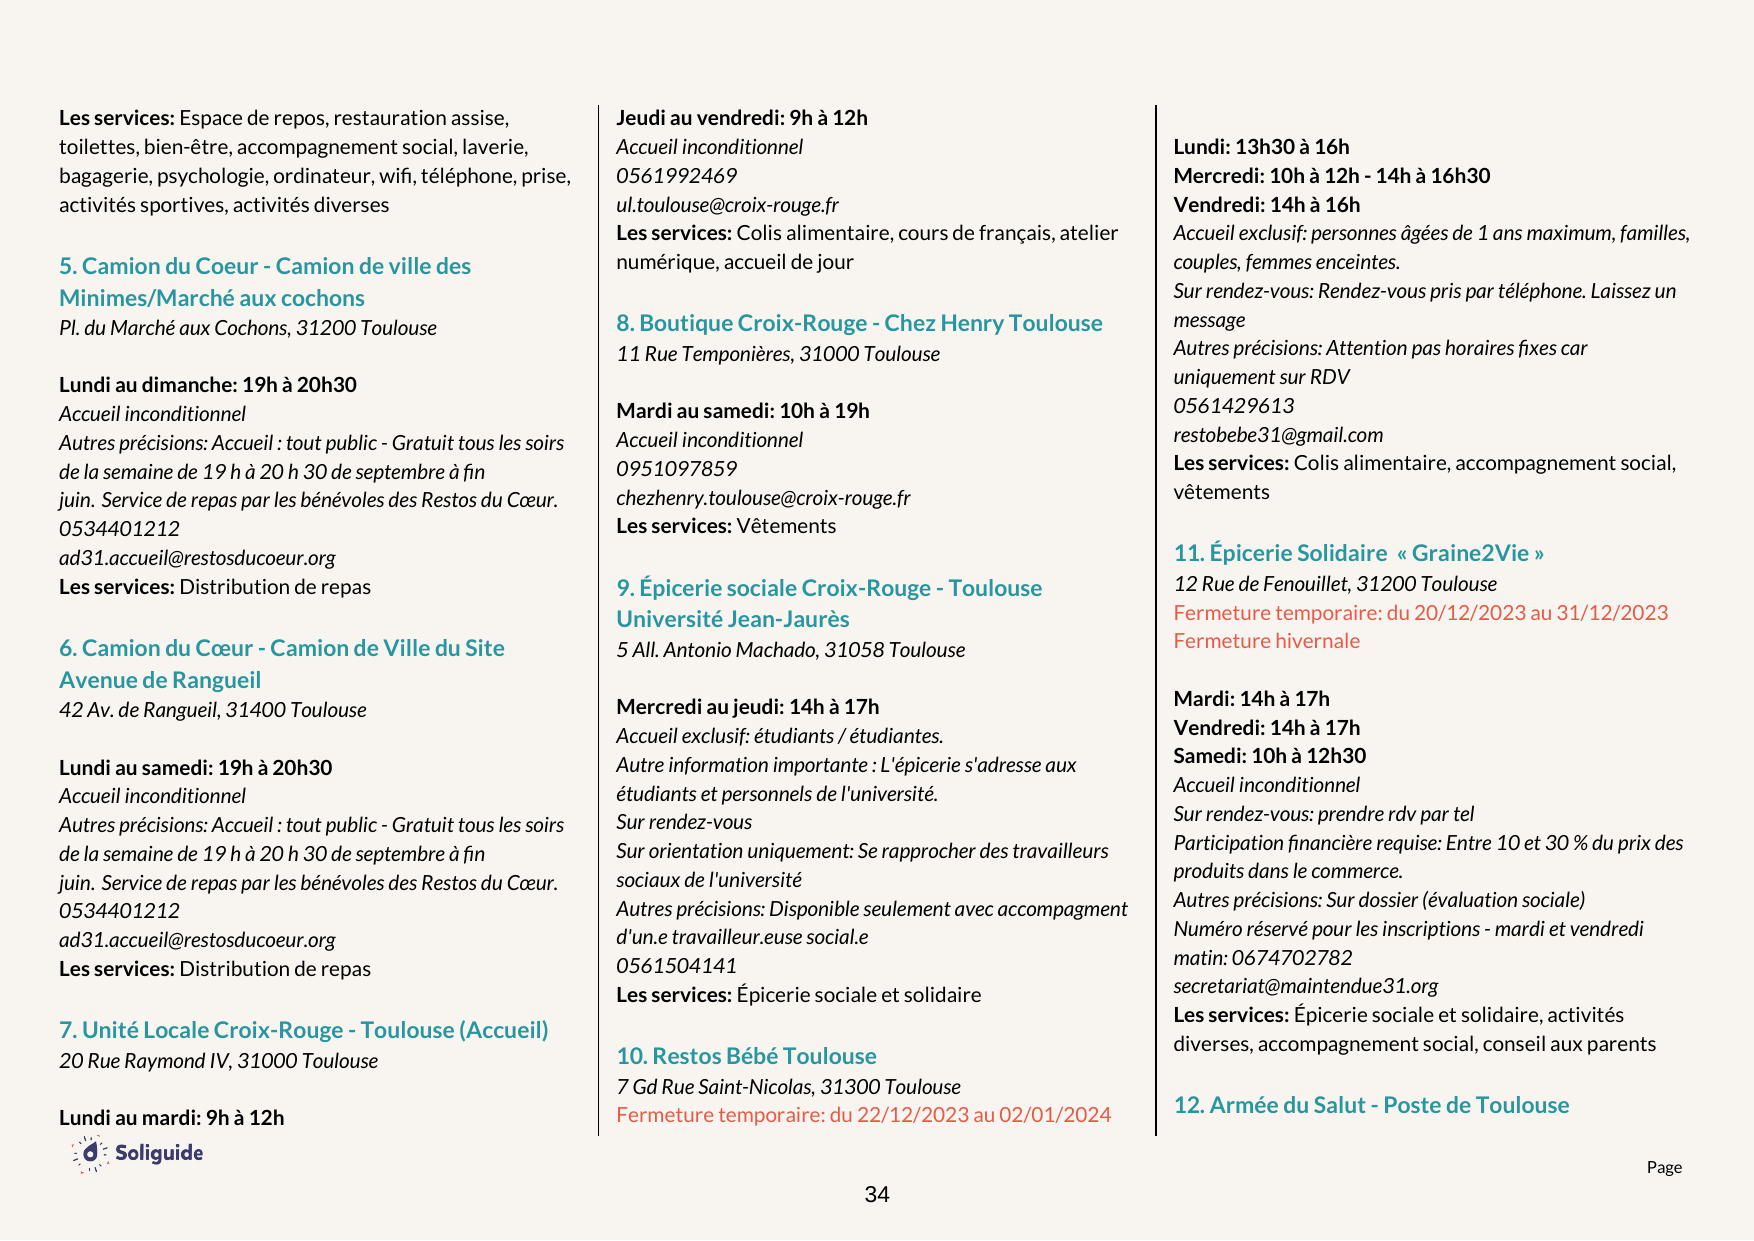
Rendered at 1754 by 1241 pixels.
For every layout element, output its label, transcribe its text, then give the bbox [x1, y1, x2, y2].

text 10. Restos Bébé Toulouse [616, 1042, 1137, 1069]
text 12. Armée du Salut - Poste de Toulouse [1173, 1091, 1695, 1119]
text 7. Unité Locale Croix-Rouge - Toulouse (Accueil) [59, 1016, 580, 1044]
text 7 Gd Rue Saint-Nicolas, 31300 Toulouse Fermeture temporaire: du 22/12/2023 au 02/01/2024 Lundi: 13h30 à 16h Mercredi: 10h à 12h - 14h à 16h30 Vendredi: 14h à 16h Accueil exclusif: personnes âgées de 1 ans maximum, familles, couples, femmes enceintes. Sur rendez-vous: Rendez-vous pris par téléphone. Laissez un message Autres précisions: Attention pas horaires fixes car uniquement sur RDV 0561429613 restobebe31@gmail.com Les services: Colis alimentaire, accompagnement social, vêtements [1173, 105, 1695, 504]
text 11 Rue Temponières, 31000 Toulouse Mardi au samedi: 10h à 19h Accueil inconditionnel 0951097859 chezhenry.toulouse@croix-rouge.fr Les services: Vêtements [616, 341, 1137, 538]
text 9. Épicerie sociale Croix-Rouge - Toulouse Université Jean-Jaurès [616, 574, 1137, 633]
text 8. Boutique Croix-Rouge - Chez Henry Toulouse [616, 309, 1137, 337]
text 11. Épicerie Solidaire « Graine2Vie » [1173, 539, 1695, 567]
text 5 All. Antonio Machado, 31058 Toulouse Mercredi au jeudi: 14h à 17h Accueil exclusif: étudiants / étudiantes. Autre information importante : L'épicerie s'adresse aux étudiants et personnels de l'université. Sur rendez-vous Sur orientation uniquement: Se rapprocher des travailleurs sociaux de l'université Autres précisions: Disponible seulement avec accompagment d'un.e travailleur.euse social.e 0561504141 Les services: Épicerie sociale et solidaire [616, 637, 1137, 1007]
text 6. Camion du Cœur - Camion de Ville du Site Avenue de Rangueil [59, 634, 580, 693]
text 20 Rue Raymond IV, 31000 Toulouse Lundi au mardi: 9h à 12h Jeudi au vendredi: 9h à 12h Accueil inconditionnel 0561992469 ul.toulouse@croix-rouge.fr Les services: Colis alimentaire, cours de français, atelier numérique, accueil de jour [616, 105, 1137, 274]
text Pl. du Marché aux Cochons, 31200 Toulouse Lundi au dimanche: 19h à 20h30 Accueil inconditionnel Autres précisions: Accueil : tout public - Gratuit tous les soirs de la semaine de 19 h à 20 h 30 de septembre à fin juin. Service de repas par les bénévoles des Restos du Cœur. 0534401212 ad31.accueil@restosducoeur.org Les services: Distribution de repas [59, 315, 580, 599]
text 12 Rue de Fenouillet, 31200 Toulouse Fermeture temporaire: du 20/12/2023 au 31/12/2023 Fermeture hivernale Mardi: 14h à 17h Vendredi: 14h à 17h Samedi: 10h à 12h30 Accueil inconditionnel Sur rendez-vous: prendre rdv par tel Participation financière requise: Entre 10 et 30 % du prix des produits dans le commerce. Autres précisions: Sur dossier (évaluation sociale) Numéro réservé pour les inscriptions - mardi et vendredi matin: 0674702782 secretariat@maintendue31.org Les services: Épicerie sociale et solidaire, activités diverses, accompagnement social, conseil aux parents [1173, 571, 1695, 1056]
text 20 Rue Raymond IV, 31000 Toulouse Lundi au mardi: 9h à 12h Jeudi au vendredi: 9h à 12h Accueil inconditionnel 0561992469 ul.toulouse@croix-rouge.fr Les services: Colis alimentaire, cours de français, atelier numérique, accueil de jour [59, 1048, 580, 1130]
text 42 Av. de Rangueil, 31400 Toulouse Lundi au samedi: 19h à 20h30 Accueil inconditionnel Autres précisions: Accueil : tout public - Gratuit tous les soirs de la semaine de 19 h à 20 h 30 de septembre à fin juin. Service de repas par les bénévoles des Restos du Cœur. 0534401212 ad31.accueil@restosducoeur.org Les services: Distribution de repas [59, 697, 580, 981]
text 5. Camion du Coeur - Camion de ville des Minimes/Marché aux cochons [59, 252, 580, 311]
picture [71, 1135, 203, 1174]
